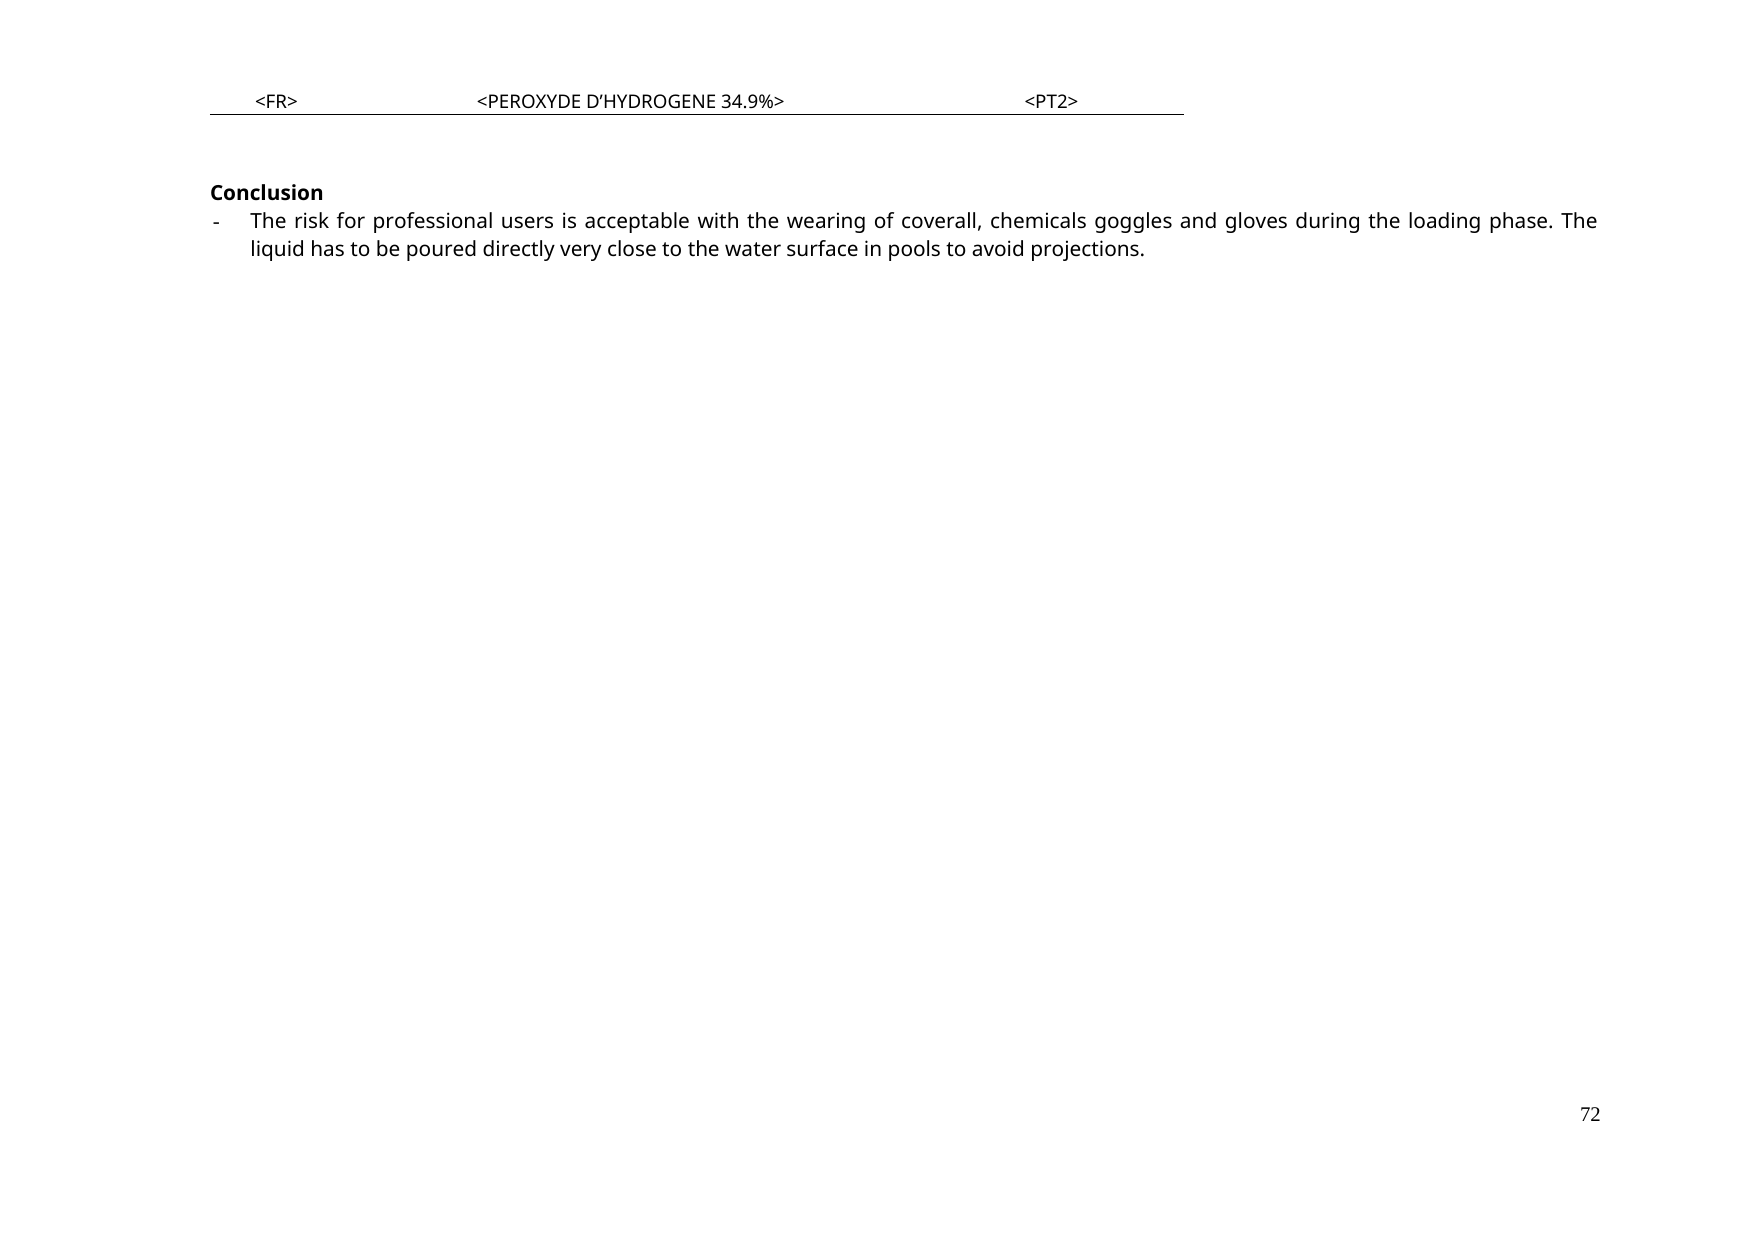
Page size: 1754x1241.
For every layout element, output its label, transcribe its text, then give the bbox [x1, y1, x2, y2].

list The risk for professional users is acceptable with the wearing of coverall, chemicals goggles and gloves during the loading phase. The liquid has to be poured directly very close to the water surface in pools to avoid projections. [213, 206, 1600, 263]
text Conclusion [210, 178, 1600, 206]
